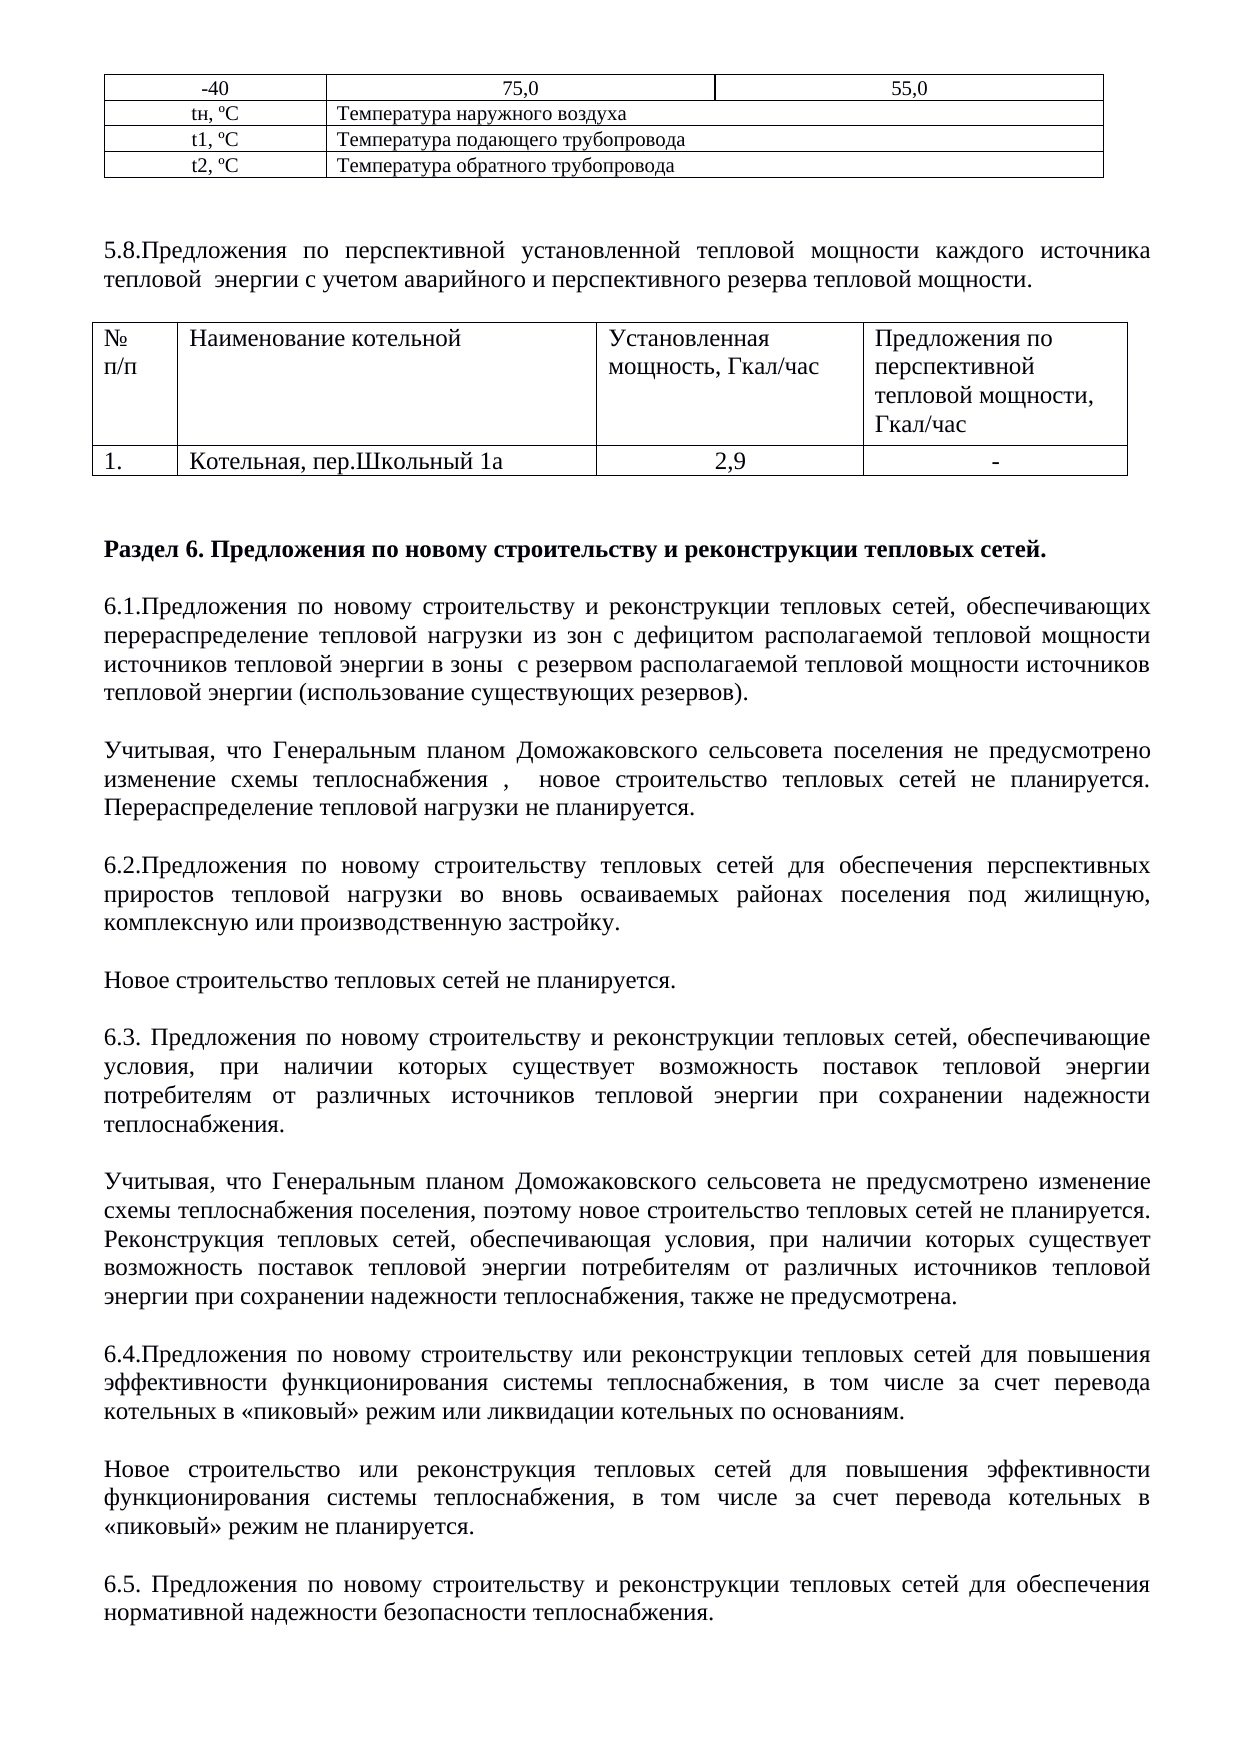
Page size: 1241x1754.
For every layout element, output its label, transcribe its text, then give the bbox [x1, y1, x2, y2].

text 6.5. Предложения по новому строительству и реконструкции тепловых сетей для обеспечения нормативной надежности безопасности теплоснабжения. [103, 1569, 1152, 1626]
table_cell t1, ºС [105, 126, 326, 151]
table_cell Температура подающего трубопровода [327, 126, 1103, 151]
table_cell -40 [105, 75, 326, 99]
text 6.3. Предложения по новому строительству и реконструкции тепловых сетей, обеспечивающие условия, при наличии которых существует возможность поставок тепловой энергии потребителям от различных источников тепловой энергии при сохранении надежности теплоснабжения. [103, 1022, 1152, 1137]
text Новое строительство или реконструкция тепловых сетей для повышения эффективности функционирования системы теплоснабжения, в том числе за счет перевода котельных в «пиковый» режим не планируется. [103, 1454, 1152, 1540]
text Раздел 6. Предложения по новому строительству и реконструкции тепловых сетей. [103, 534, 1152, 562]
text Учитывая, что Генеральным планом Доможаковского сельсовета не предусмотрено изменение схемы теплоснабжения поселения, поэтому новое строительство тепловых сетей не планируется. Реконструкция тепловых сетей, обеспечивающая условия, при наличии которых существует возможность поставок тепловой энергии потребителям от различных источников тепловой энергии при сохранении надежности теплоснабжения, также не предусмотрена. [103, 1166, 1152, 1310]
text 6.2.Предложения по новому строительству тепловых сетей для обеспечения перспективных приростов тепловой нагрузки во вновь осваиваемых районах поселения под жилищную, комплексную или производственную застройку. [103, 850, 1152, 936]
table_cell Котельная, пер.Школьный 1а [178, 446, 596, 475]
table_cell Температура наружного воздуха [327, 101, 1103, 125]
text 6.4.Предложения по новому строительству или реконструкции тепловых сетей для повышения эффективности функционирования системы теплоснабжения, в том числе за счет перевода котельных в «пиковый» режим или ликвидации котельных по основаниям. [103, 1339, 1152, 1425]
table_cell 55,0 [716, 75, 1103, 99]
text 6.1.Предложения по новому строительству и реконструкции тепловых сетей, обеспечивающих перераспределение тепловой нагрузки из зон с дефицитом располагаемой тепловой мощности источников тепловой энергии в зоны с резервом располагаемой тепловой мощности источников тепловой энергии (использование существующих резервов). [103, 591, 1152, 706]
table_cell Температура обратного трубопровода [327, 152, 1103, 177]
table_cell t2, ºС [105, 152, 326, 177]
table_header Наименование котельной [178, 323, 596, 445]
table_header Установленная мощность, Гкал/час [597, 323, 863, 445]
table_cell 1. [93, 446, 177, 475]
table_cell - [864, 446, 1127, 475]
table_header Предложения по перспективной тепловой мощности, Гкал/час [864, 323, 1127, 445]
text Новое строительство тепловых сетей не планируется. [103, 965, 1152, 994]
table_header № п/п [93, 323, 177, 445]
table_cell tн, ºС [105, 101, 326, 125]
text 5.8.Предложения по перспективной установленной тепловой мощности каждого источника тепловой энергии с учетом аварийного и перспективного резерва тепловой мощности. [103, 235, 1152, 293]
table_cell 2,9 [597, 446, 863, 475]
table_cell 75,0 [327, 75, 714, 99]
text Учитывая, что Генеральным планом Доможаковского сельсовета поселения не предусмотрено изменение схемы теплоснабжения , новое строительство тепловых сетей не планируется. Перераспределение тепловой нагрузки не планируется. [103, 735, 1152, 821]
